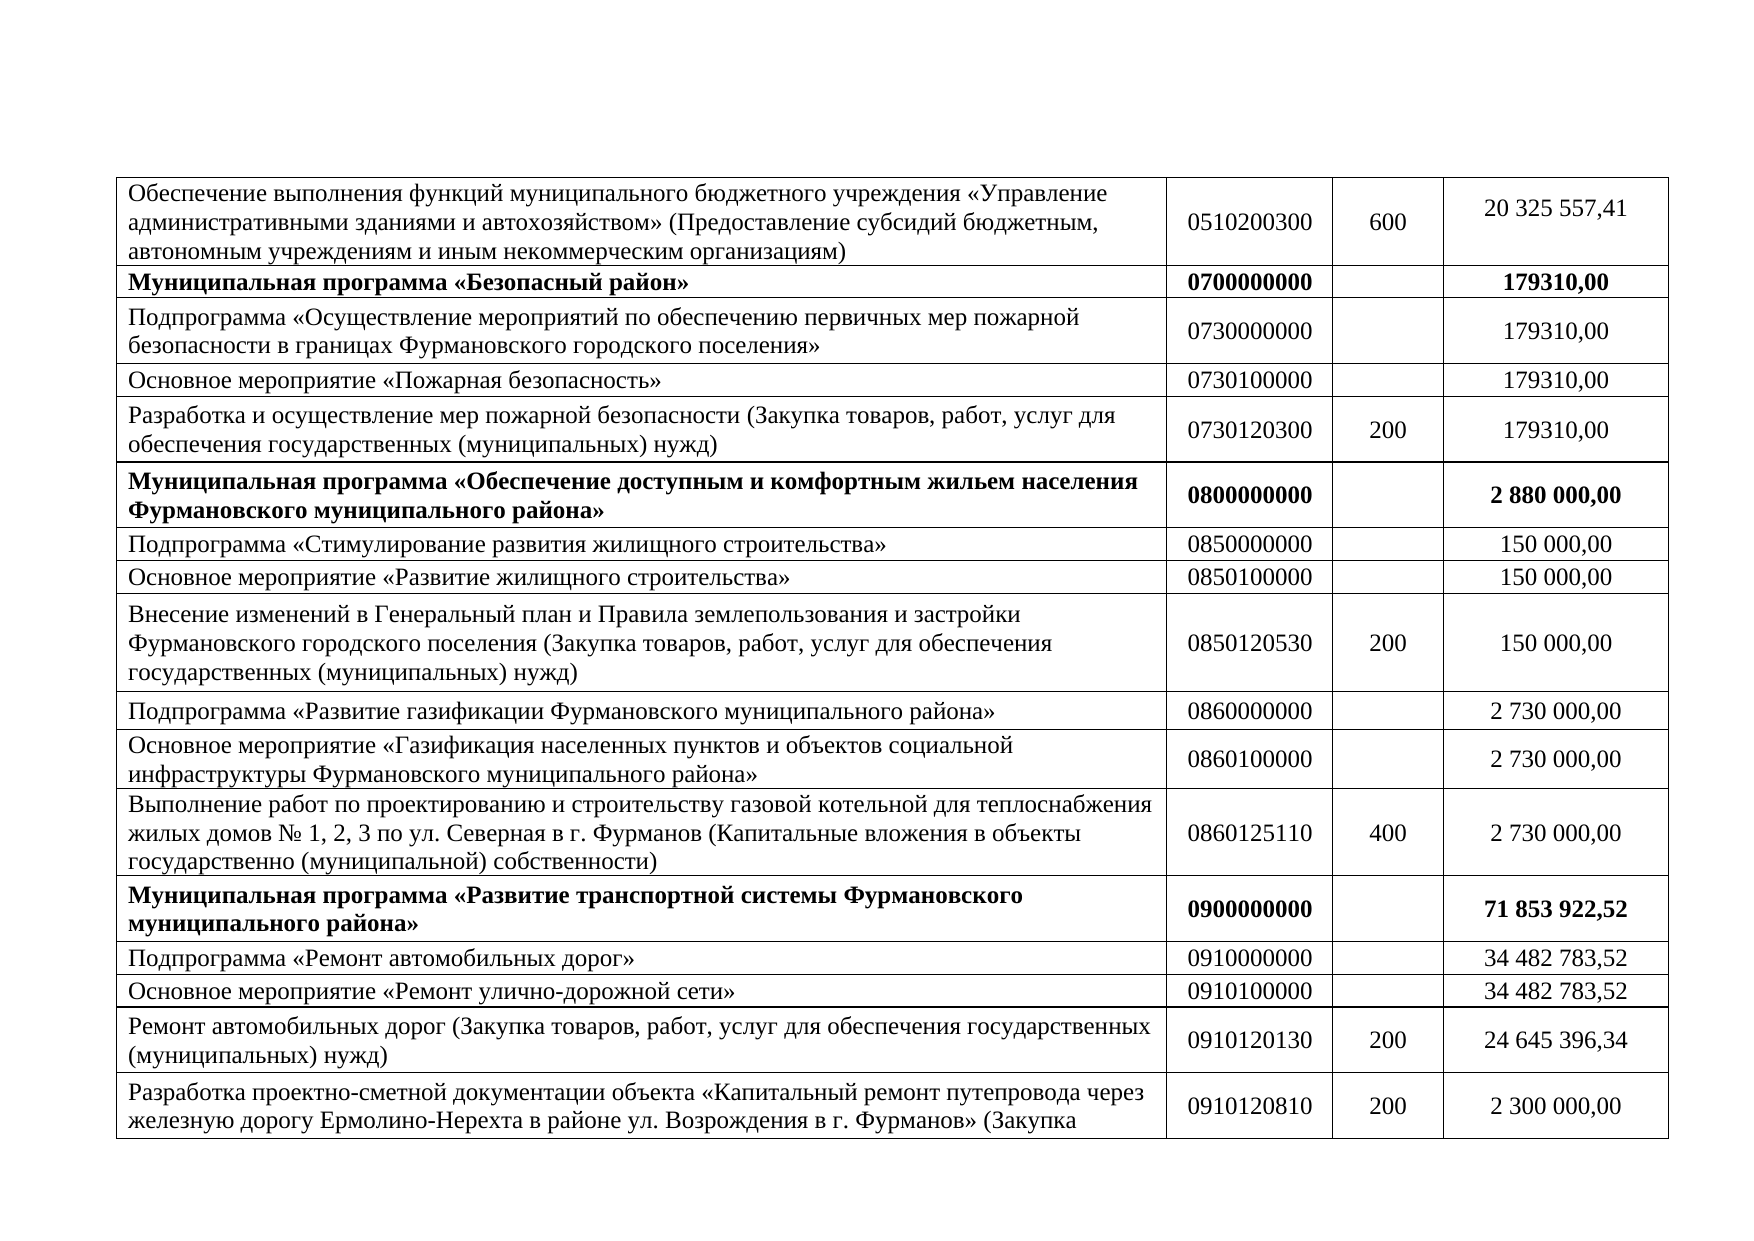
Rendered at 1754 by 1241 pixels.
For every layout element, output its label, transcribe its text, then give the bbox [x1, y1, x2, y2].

table_cell Основное мероприятие «Ремонт улично-дорожной сети» [117, 975, 1166, 1006]
table_cell Внесение изменений в Генеральный план и Правила землепользования и застройки Фурмановского городского поселения (Закупка товаров, работ, услуг для обеспечения государственных (муниципальных) нужд) [117, 594, 1166, 691]
table_cell 179310,00 [1444, 364, 1668, 396]
table_cell [1333, 876, 1443, 941]
table_cell [1333, 975, 1443, 1006]
table_cell Основное мероприятие «Пожарная безопасность» [117, 364, 1166, 396]
table_cell Муниципальная программа «Безопасный район» [117, 266, 1166, 297]
table_cell 150 000,00 [1444, 561, 1668, 593]
table_cell 179310,00 [1444, 266, 1668, 297]
table_cell [1333, 364, 1443, 396]
table_cell 71 853 922,52 [1444, 876, 1668, 941]
table_cell 200 [1333, 397, 1443, 461]
table_cell 200 [1333, 594, 1443, 691]
table_cell 0730100000 [1167, 364, 1332, 396]
table_cell Ремонт автомобильных дорог (Закупка товаров, работ, услуг для обеспечения государственных (муниципальных) нужд) [117, 1008, 1166, 1072]
table_cell 2 880 000,00 [1444, 463, 1668, 527]
table_cell Выполнение работ по проектированию и строительству газовой котельной для теплоснабжения жилых домов № 1, 2, 3 по ул. Северная в г. Фурманов (Капитальные вложения в объекты государственно (муниципальной) собственности) [117, 789, 1166, 875]
table_cell 0800000000 [1167, 463, 1332, 527]
table_cell Основное мероприятие «Газификация населенных пунктов и объектов социальной инфраструктуры Фурмановского муниципального района» [117, 730, 1166, 788]
table_cell Муниципальная программа «Развитие транспортной системы Фурмановского муниципального района» [117, 876, 1166, 941]
table_cell 150 000,00 [1444, 594, 1668, 691]
table_cell 200 [1333, 1073, 1443, 1138]
table_cell 34 482 783,52 [1444, 942, 1668, 974]
table_cell 0850000000 [1167, 528, 1332, 560]
table_cell [1333, 298, 1443, 363]
table_cell 400 [1333, 789, 1443, 875]
table_cell 20 325 557,41 [1444, 178, 1668, 264]
table_cell Подпрограмма «Ремонт автомобильных дорог» [117, 942, 1166, 974]
table_cell 0730120300 [1167, 397, 1332, 461]
table_cell Обеспечение выполнения функций муниципального бюджетного учреждения «Управление административными зданиями и автохозяйством» (Предоставление субсидий бюджетным, автономным учреждениям и иным некоммерческим организациям) [117, 178, 1166, 264]
table_cell Подпрограмма «Стимулирование развития жилищного строительства» [117, 528, 1166, 560]
table_cell 0510200300 [1167, 178, 1332, 264]
table_cell 2 300 000,00 [1444, 1073, 1668, 1138]
table_cell 0860125110 [1167, 789, 1332, 875]
table_cell 0850120530 [1167, 594, 1332, 691]
table_cell 2 730 000,00 [1444, 789, 1668, 875]
table_cell Подпрограмма «Развитие газификации Фурмановского муниципального района» [117, 692, 1166, 729]
table_cell 0860000000 [1167, 692, 1332, 729]
table_cell 150 000,00 [1444, 528, 1668, 560]
table_cell 179310,00 [1444, 397, 1668, 461]
table_cell 179310,00 [1444, 298, 1668, 363]
table_cell 2 730 000,00 [1444, 730, 1668, 788]
table_cell 0860100000 [1167, 730, 1332, 788]
table_cell 0910000000 [1167, 942, 1332, 974]
table_cell 0700000000 [1167, 266, 1332, 297]
table_cell [1333, 942, 1443, 974]
table_cell 0910120810 [1167, 1073, 1332, 1138]
table_cell Разработка и осуществление мер пожарной безопасности (Закупка товаров, работ, услуг для обеспечения государственных (муниципальных) нужд) [117, 397, 1166, 461]
table_cell Подпрограмма «Осуществление мероприятий по обеспечению первичных мер пожарной безопасности в границах Фурмановского городского поселения» [117, 298, 1166, 363]
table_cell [117, 1073, 1166, 1138]
table_cell [1333, 692, 1443, 729]
table_cell [1333, 561, 1443, 593]
table_cell Муниципальная программа «Обеспечение доступным и комфортным жильем населения Фурмановского муниципального района» [117, 463, 1166, 527]
table_cell Основное мероприятие «Развитие жилищного строительства» [117, 561, 1166, 593]
table_cell [1333, 528, 1443, 560]
table_cell 0900000000 [1167, 876, 1332, 941]
table_cell [1333, 266, 1443, 297]
table_cell 0910100000 [1167, 975, 1332, 1006]
table_cell 600 [1333, 178, 1443, 264]
table_cell 0850100000 [1167, 561, 1332, 593]
table_cell 0910120130 [1167, 1008, 1332, 1072]
table_cell [1333, 463, 1443, 527]
table_cell [1333, 730, 1443, 788]
table_cell 2 730 000,00 [1444, 692, 1668, 729]
table_cell 34 482 783,52 [1444, 975, 1668, 1006]
table_cell 200 [1333, 1008, 1443, 1072]
table_cell 0730000000 [1167, 298, 1332, 363]
table_cell 24 645 396,34 [1444, 1008, 1668, 1072]
